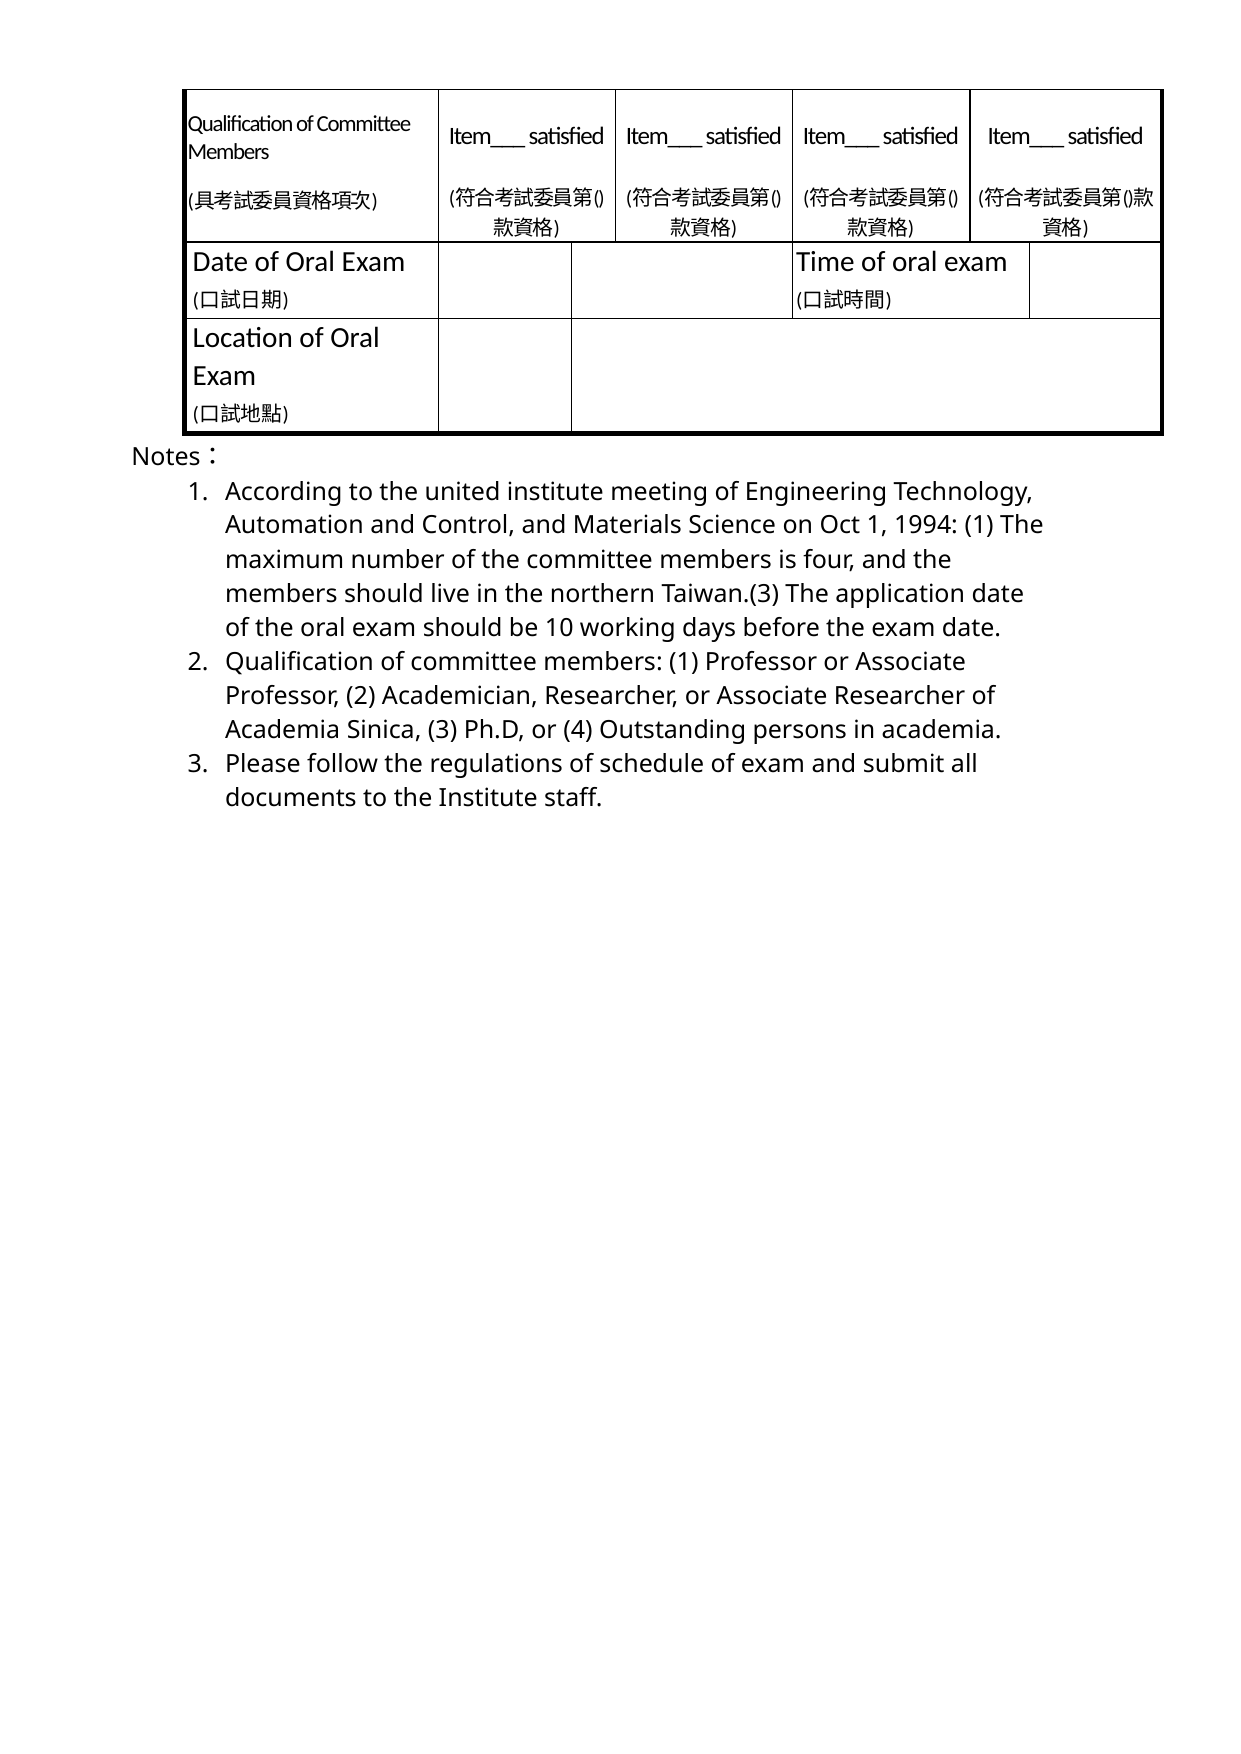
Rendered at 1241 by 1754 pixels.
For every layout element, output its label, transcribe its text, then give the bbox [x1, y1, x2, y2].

table_cell Item___ satisfied (符合考試委員第()款資格) [616, 90, 792, 241]
table_cell Item___ satisfied (符合考試委員第()款資格) [793, 90, 969, 241]
table_cell Qualification of Committee Members (具考試委員資格項次) [187, 90, 438, 241]
table_cell Item___ satisfied (符合考試委員第()款資格) [971, 90, 1160, 241]
table_cell [572, 319, 1160, 431]
table_cell [439, 243, 571, 317]
table_cell [1030, 243, 1160, 317]
table_cell Item___ satisfied (符合考試委員第()款資格) [439, 90, 615, 241]
table_cell Time of oral exam (口試時間) [793, 243, 1029, 317]
table_cell Location of Oral Exam (口試地點) [187, 319, 438, 431]
list According to the united institute meeting of Engineering Technology, Automation and Control, and Materials Science on Oct 1, 1994: (1) The maximum number of the committee members is four, and the members should live in the northern Taiwan.(3) The application date of the oral exam should be 10 working days before the exam date. [187, 473, 1053, 643]
list Please follow the regulations of schedule of exam and submit all documents to the Institute staff. [187, 746, 1053, 814]
table_cell [439, 319, 571, 431]
list Qualification of committee members: (1) Professor or Associate Professor, (2) Academician, Researcher, or Associate Researcher of Academia Sinica, (3) Ph.D, or (4) Outstanding persons in academia. [187, 643, 1053, 746]
table_cell Date of Oral Exam (口試日期) [187, 243, 438, 317]
text Notes： [131, 436, 1053, 473]
table_cell [572, 243, 792, 317]
